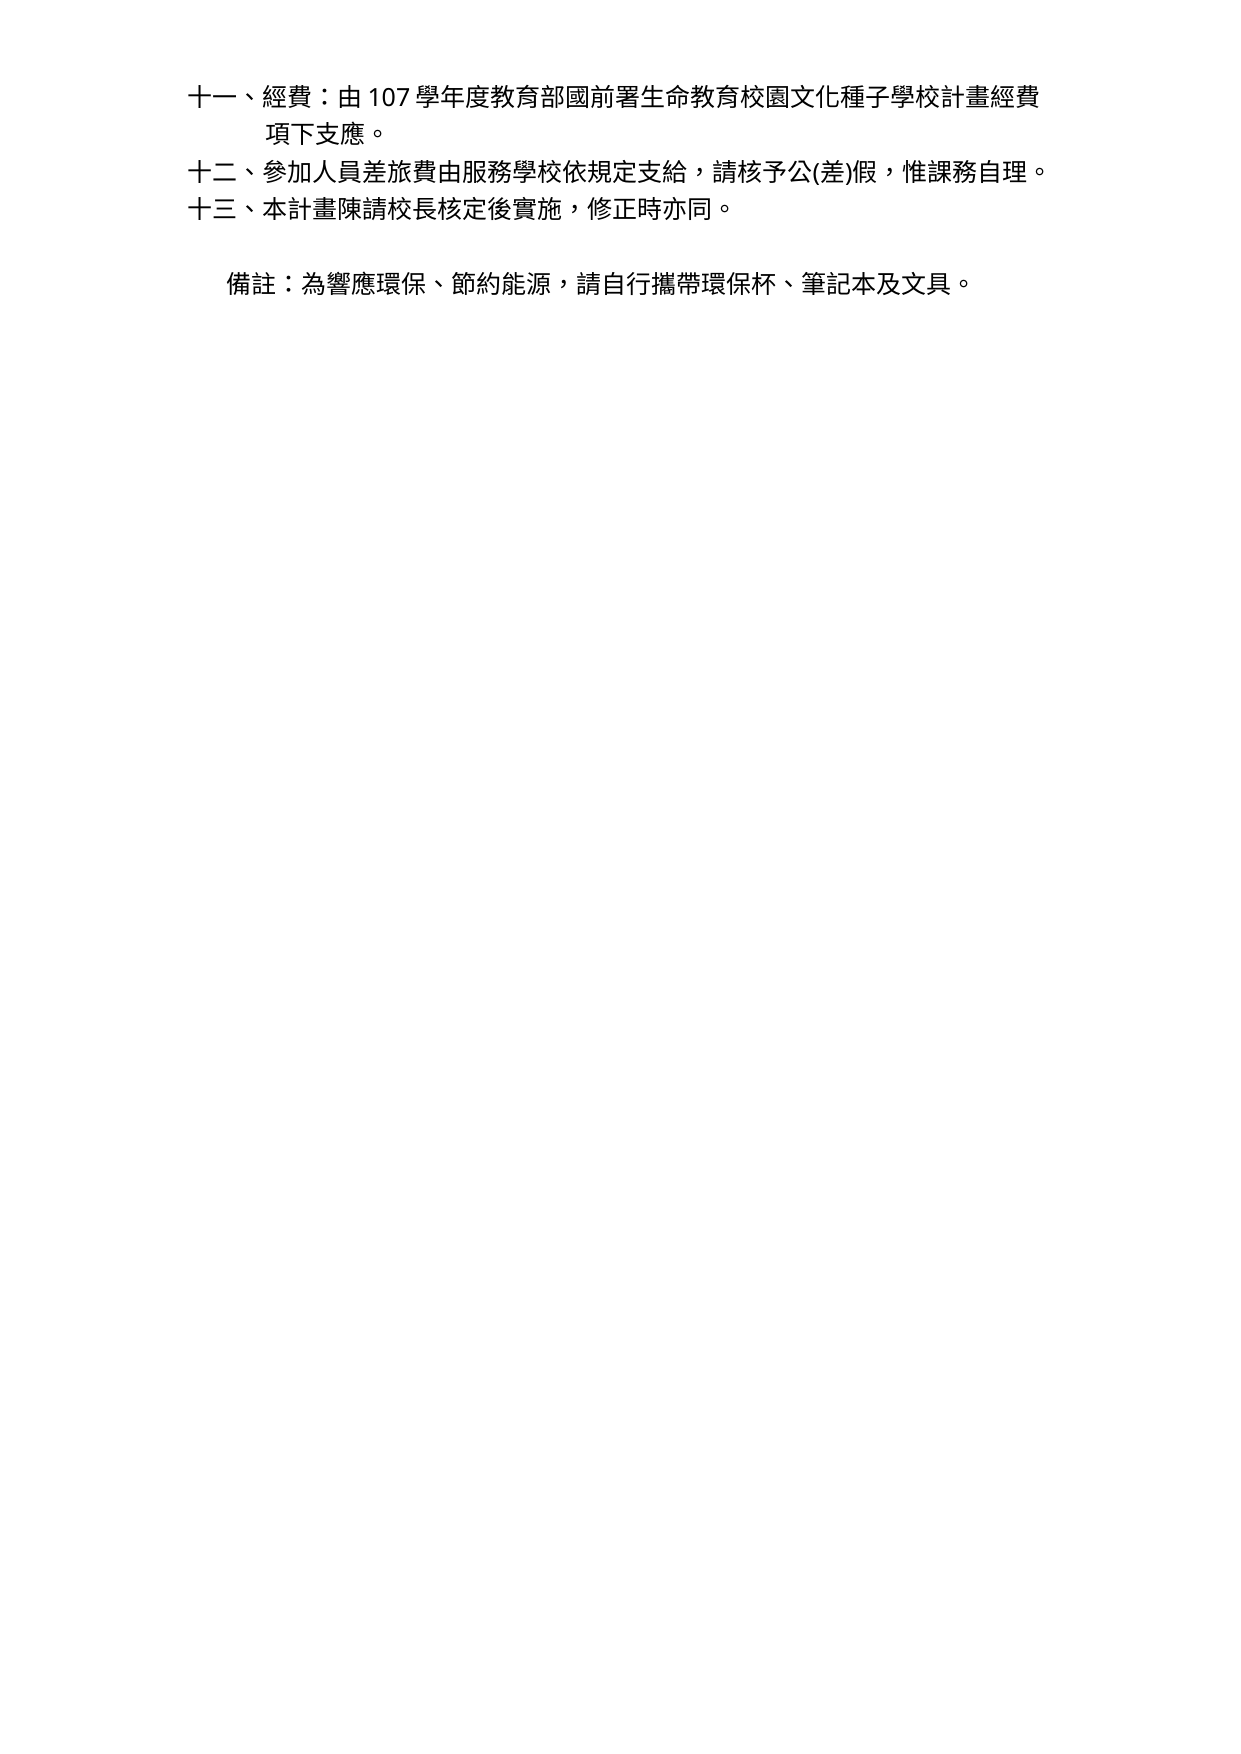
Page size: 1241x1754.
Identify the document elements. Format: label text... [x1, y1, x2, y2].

text 十一、經費：由107學年度教育部國前署生命教育校園文化種子學校計畫經費 [187, 77, 1053, 114]
text 十三、本計畫陳請校長核定後實施，修正時亦同。 [187, 189, 1053, 227]
text 項下支應。 [187, 114, 1053, 152]
text 備註：為響應環保、節約能源，請自行攜帶環保杯、筆記本及文具。 [187, 264, 1053, 302]
text 十二、參加人員差旅費由服務學校依規定支給，請核予公(差)假，惟課務自理。 [187, 152, 1053, 189]
